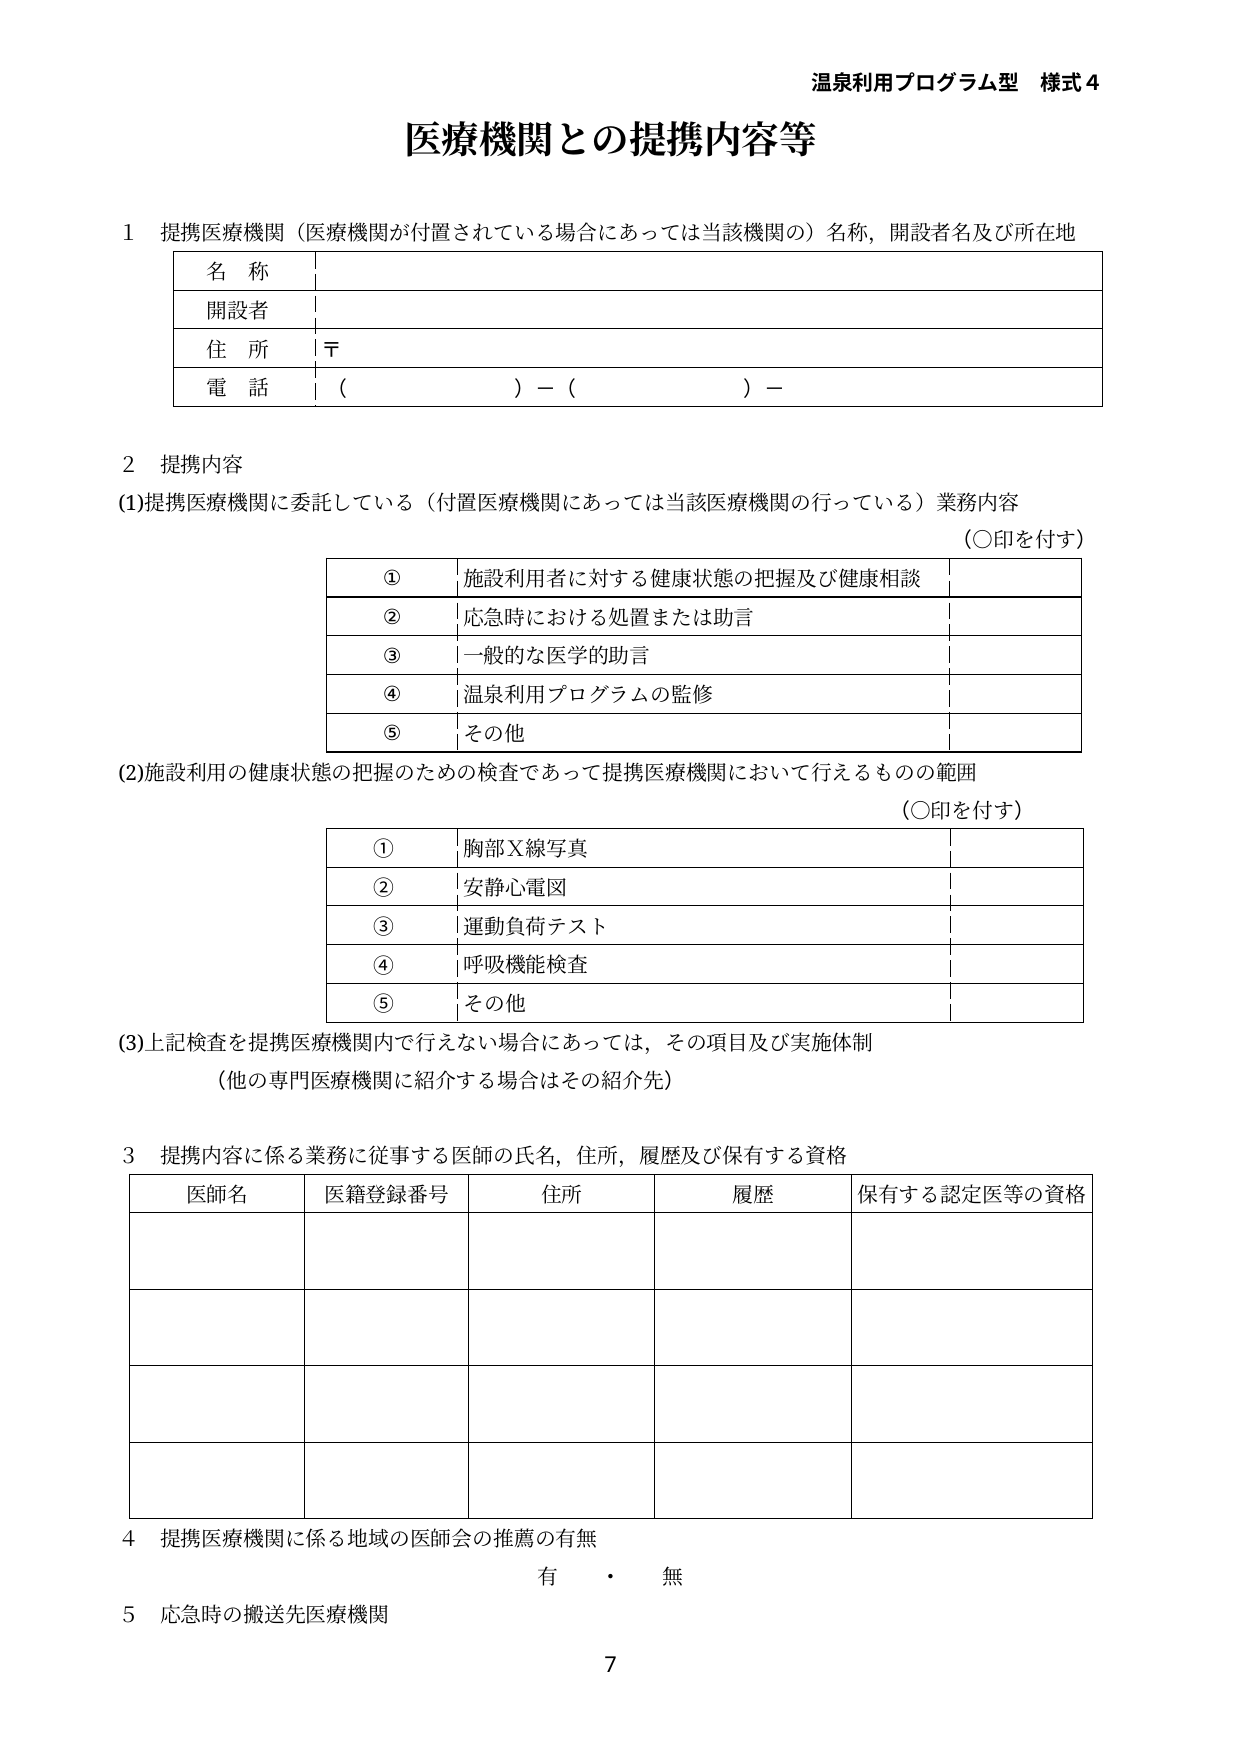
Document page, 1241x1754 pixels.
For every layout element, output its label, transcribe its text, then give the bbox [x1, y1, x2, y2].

table_cell ③ [327, 906, 458, 944]
table_header 施設利用者に対する健康状態の把握及び健康相談 [458, 559, 950, 596]
table_cell ③ [327, 636, 457, 674]
table_cell [305, 1443, 468, 1518]
table_cell [655, 1290, 851, 1365]
table_header 履歴 [655, 1175, 851, 1212]
table_header ① [327, 559, 457, 596]
table_header 住所 [469, 1175, 654, 1212]
text （他の専門医療機関に紹介する場合はその紹介先） [118, 1060, 1103, 1098]
text ４ 提携医療機関に係る地域の医師会の推薦の有無 [118, 1519, 1103, 1557]
table_cell [852, 1290, 1092, 1365]
table_cell 安静心電図 [458, 868, 951, 905]
table_cell 運動負荷テスト [458, 906, 951, 944]
table_cell [469, 1443, 654, 1518]
text １ 提携医療機関（医療機関が付置されている場合にあっては当該機関の）名称，開設者名及び所在地 [118, 213, 1103, 251]
table_cell ② [327, 598, 457, 635]
table_cell （ ）－（ ）－ [315, 368, 1102, 406]
table_cell ⑤ [327, 984, 458, 1022]
table_cell [951, 868, 1083, 905]
table_cell [852, 1366, 1092, 1442]
table_cell その他 [458, 714, 950, 751]
table_cell [305, 1213, 468, 1289]
table_cell [469, 1213, 654, 1289]
table_header 保有する認定医等の資格 [852, 1175, 1092, 1212]
table_cell [130, 1366, 304, 1442]
table_cell [950, 675, 1081, 713]
table_cell 呼吸機能検査 [458, 945, 951, 983]
table_cell [305, 1290, 468, 1365]
text （○印を付す） [118, 790, 1103, 828]
table_cell [655, 1213, 851, 1289]
table_header 胸部Ｘ線写真 [458, 829, 951, 867]
table_header 医籍登録番号 [305, 1175, 468, 1212]
table_cell [130, 1290, 304, 1365]
table_cell 温泉利用プログラムの監修 [458, 675, 950, 713]
table_cell ② [327, 868, 458, 905]
text (2)施設利用の健康状態の把握のための検査であって提携医療機関において行えるものの範囲 [118, 752, 1103, 790]
table_header [315, 252, 1102, 289]
table_cell 〒 [315, 329, 1102, 367]
table_cell [469, 1290, 654, 1365]
table_cell その他 [458, 984, 951, 1022]
text ５ 応急時の搬送先医療機関 [118, 1594, 1103, 1632]
table_cell [655, 1443, 851, 1518]
table_cell 一般的な医学的助言 [458, 636, 950, 674]
table_cell [655, 1366, 851, 1442]
table_cell 住 所 [174, 329, 315, 367]
text ３ 提携内容に係る業務に従事する医師の氏名，住所，履歴及び保有する資格 [118, 1136, 1103, 1173]
table_cell [951, 984, 1083, 1022]
table_header ① [327, 829, 458, 867]
table_header [951, 829, 1083, 867]
text ２ 提携内容 [118, 444, 1103, 482]
table_cell [950, 598, 1081, 635]
text 医療機関との提携内容等 [118, 100, 1103, 175]
text (1)提携医療機関に委託している（付置医療機関にあっては当該医療機関の行っている）業務内容 [118, 482, 1103, 520]
table_cell ④ [327, 945, 458, 983]
table_header 名 称 [174, 252, 315, 289]
table_cell [951, 945, 1083, 983]
table_cell ⑤ [327, 714, 457, 751]
table_header 医師名 [130, 1175, 304, 1212]
table_cell [130, 1443, 304, 1518]
table_cell ④ [327, 675, 457, 713]
table_cell 開設者 [174, 291, 315, 328]
table_cell 応急時における処置または助言 [458, 598, 950, 635]
table_cell [315, 291, 1102, 328]
text （○印を付す） [118, 520, 1103, 558]
table_cell 電 話 [174, 368, 315, 406]
text 温泉利用プログラム型 様式４ [118, 62, 1103, 100]
table_cell [130, 1213, 304, 1289]
table_cell [852, 1213, 1092, 1289]
table_cell [305, 1366, 468, 1442]
table_cell [852, 1443, 1092, 1518]
text (3)上記検査を提携医療機関内で行えない場合にあっては，その項目及び実施体制 [118, 1023, 1103, 1060]
table_header [950, 559, 1081, 596]
table_cell [951, 906, 1083, 944]
table_cell [950, 636, 1081, 674]
table_cell [469, 1366, 654, 1442]
text 有 ・ 無 [118, 1557, 1103, 1594]
table_cell [950, 714, 1081, 751]
